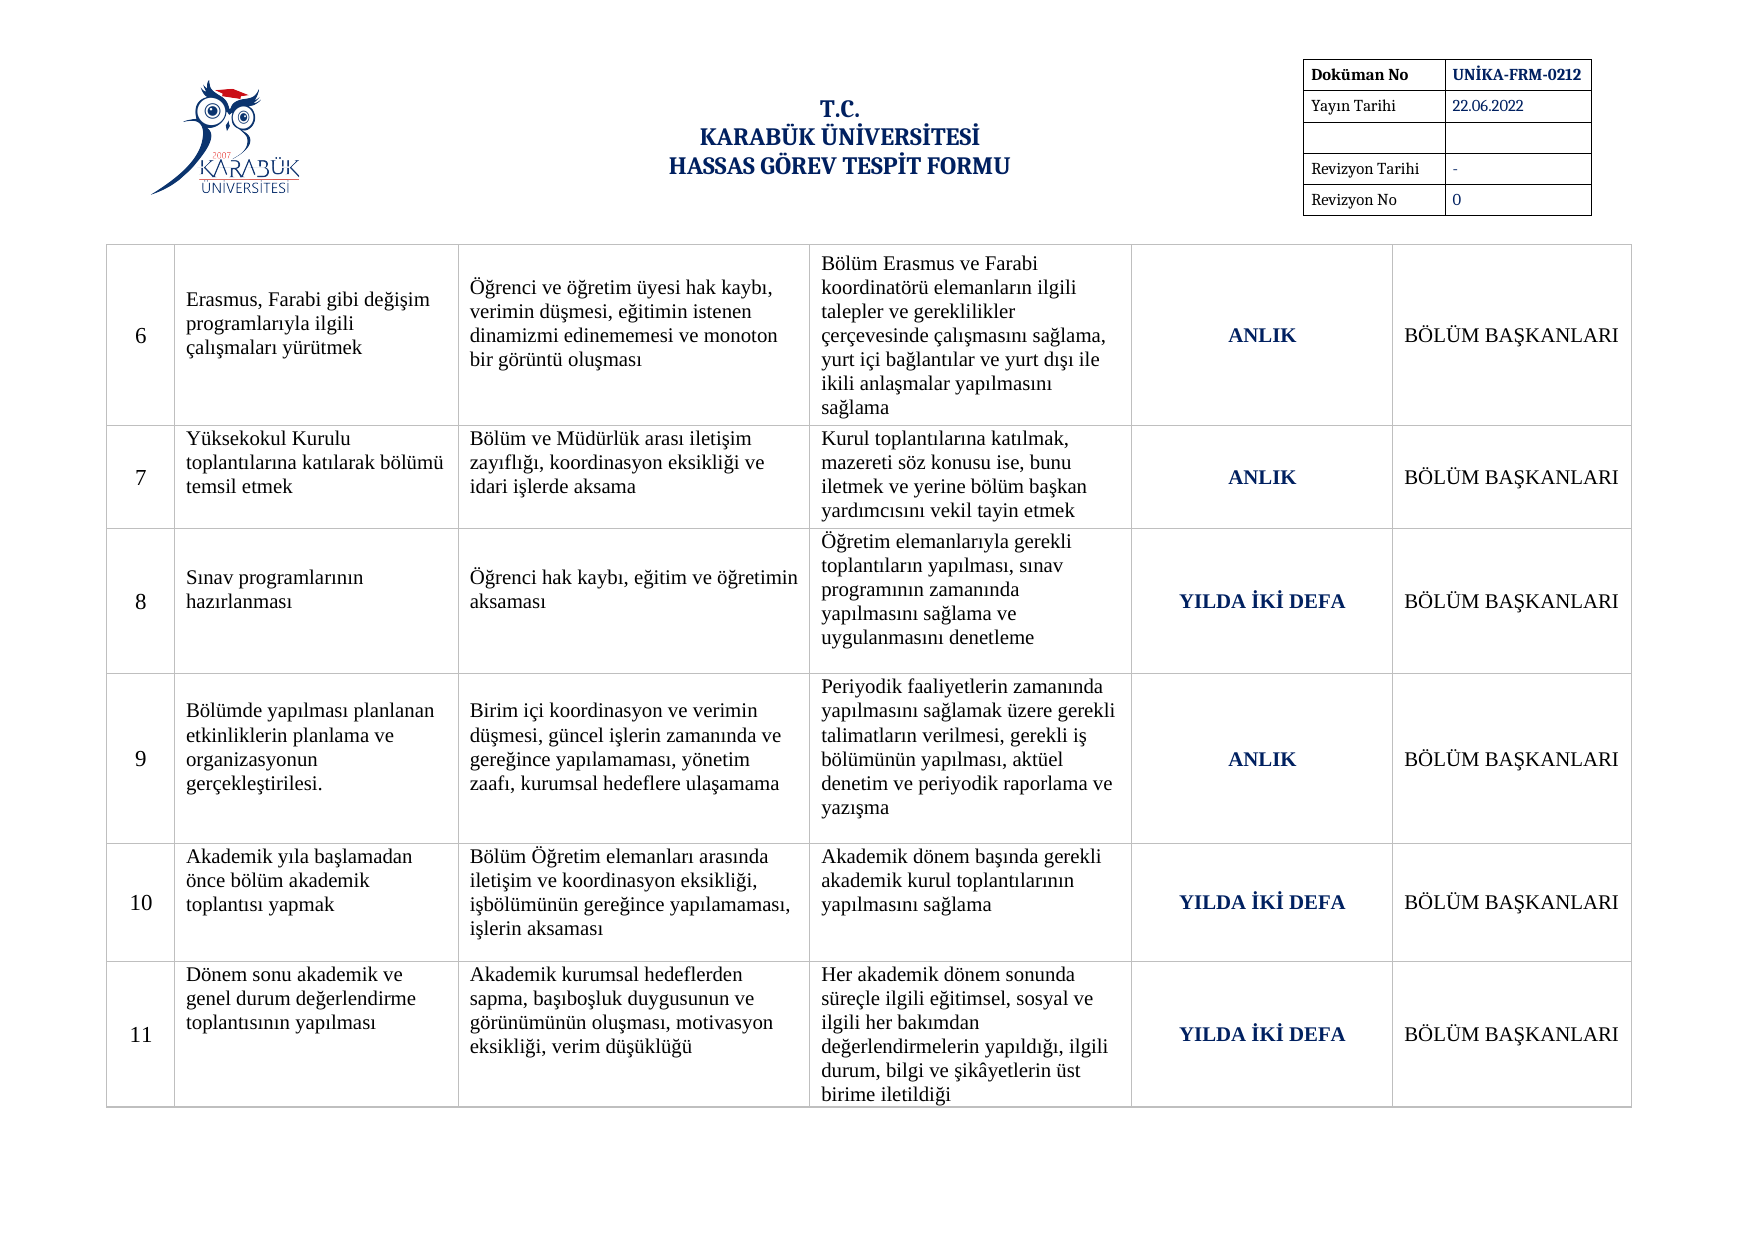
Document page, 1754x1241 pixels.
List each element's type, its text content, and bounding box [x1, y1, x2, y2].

table_cell BÖLÜM BAŞKANLARI [1393, 426, 1631, 528]
table_cell Birim içi koordinasyon ve verimin düşmesi, güncel işlerin zamanında ve gereğince yapılamaması, yönetim zaafı, kurumsal hedeflere ulaşamama [459, 674, 809, 843]
table_cell 9 [107, 674, 174, 843]
table_cell Kurul toplantılarına katılmak, mazereti söz konusu ise, bunu iletmek ve yerine bölüm başkan yardımcısını vekil tayin etmek [810, 426, 1131, 528]
table_cell Bölüm Erasmus ve Farabi koordinatörü elemanların ilgili talepler ve gereklilikler çerçevesinde çalışmasını sağlama, yurt içi bağlantılar ve yurt dışı ile ikili anlaşmalar yapılmasını sağlama [810, 245, 1131, 425]
table_cell Erasmus, Farabi gibi değişim programlarıyla ilgili çalışmaları yürütmek [175, 245, 458, 425]
table_cell Bölüm ve Müdürlük arası iletişim zayıflığı, koordinasyon eksikliği ve idari işlerde aksama [459, 426, 809, 528]
table_cell 6 [107, 245, 174, 425]
table_cell ANLIK [1132, 426, 1392, 528]
table_cell Periyodik faaliyetlerin zamanında yapılmasını sağlamak üzere gerekli talimatların verilmesi, gerekli iş bölümünün yapılması, aktüel denetim ve periyodik raporlama ve yazışma [810, 674, 1131, 843]
table_cell YILDA İKİ DEFA [1132, 962, 1392, 1106]
table_cell 7 [107, 426, 174, 528]
table_cell ANLIK [1132, 674, 1392, 843]
table_cell Öğrenci hak kaybı, eğitim ve öğretimin aksaması [459, 529, 809, 673]
table_cell BÖLÜM BAŞKANLARI [1393, 529, 1631, 673]
table_cell Akademik yıla başlamadan önce bölüm akademik toplantısı yapmak [175, 844, 458, 961]
table_cell Öğrenci ve öğretim üyesi hak kaybı, verimin düşmesi, eğitimin istenen dinamizmi edinememesi ve monoton bir görüntü oluşması [459, 245, 809, 425]
table_cell BÖLÜM BAŞKANLARI [1393, 844, 1631, 961]
table_cell BÖLÜM BAŞKANLARI [1393, 245, 1631, 425]
table_cell YILDA İKİ DEFA [1132, 529, 1392, 673]
table_cell BÖLÜM BAŞKANLARI [1393, 962, 1631, 1106]
table_cell 10 [107, 844, 174, 961]
table_cell 8 [107, 529, 174, 673]
table_cell BÖLÜM BAŞKANLARI [1393, 674, 1631, 843]
table_cell Bölümde yapılması planlanan etkinliklerin planlama ve organizasyonun gerçekleştirilesi. [175, 674, 458, 843]
table_cell 11 [107, 962, 174, 1106]
table_cell Bölüm Öğretim elemanları arasında iletişim ve koordinasyon eksikliği, işbölümünün gereğince yapılamaması, işlerin aksaması [459, 844, 809, 961]
table_cell Sınav programlarının hazırlanması [175, 529, 458, 673]
table_cell Akademik kurumsal hedeflerden sapma, başıboşluk duygusunun ve görünümünün oluşması, motivasyon eksikliği, verim düşüklüğü [459, 962, 809, 1106]
picture [150, 80, 300, 195]
table_cell Yüksekokul Kurulu toplantılarına katılarak bölümü temsil etmek [175, 426, 458, 528]
table_cell ANLIK [1132, 245, 1392, 425]
table_cell Öğretim elemanlarıyla gerekli toplantıların yapılması, sınav programının zamanında yapılmasını sağlama ve uygulanmasını denetleme [810, 529, 1131, 673]
table_cell Akademik dönem başında gerekli akademik kurul toplantılarının yapılmasını sağlama [810, 844, 1131, 961]
table_cell Her akademik dönem sonunda süreçle ilgili eğitimsel, sosyal ve ilgili her bakımdan değerlendirmelerin yapıldığı, ilgili durum, bilgi ve şikâyetlerin üst birime iletildiği [810, 962, 1131, 1106]
table_cell Dönem sonu akademik ve genel durum değerlendirme toplantısının yapılması [175, 962, 458, 1106]
table_cell YILDA İKİ DEFA [1132, 844, 1392, 961]
